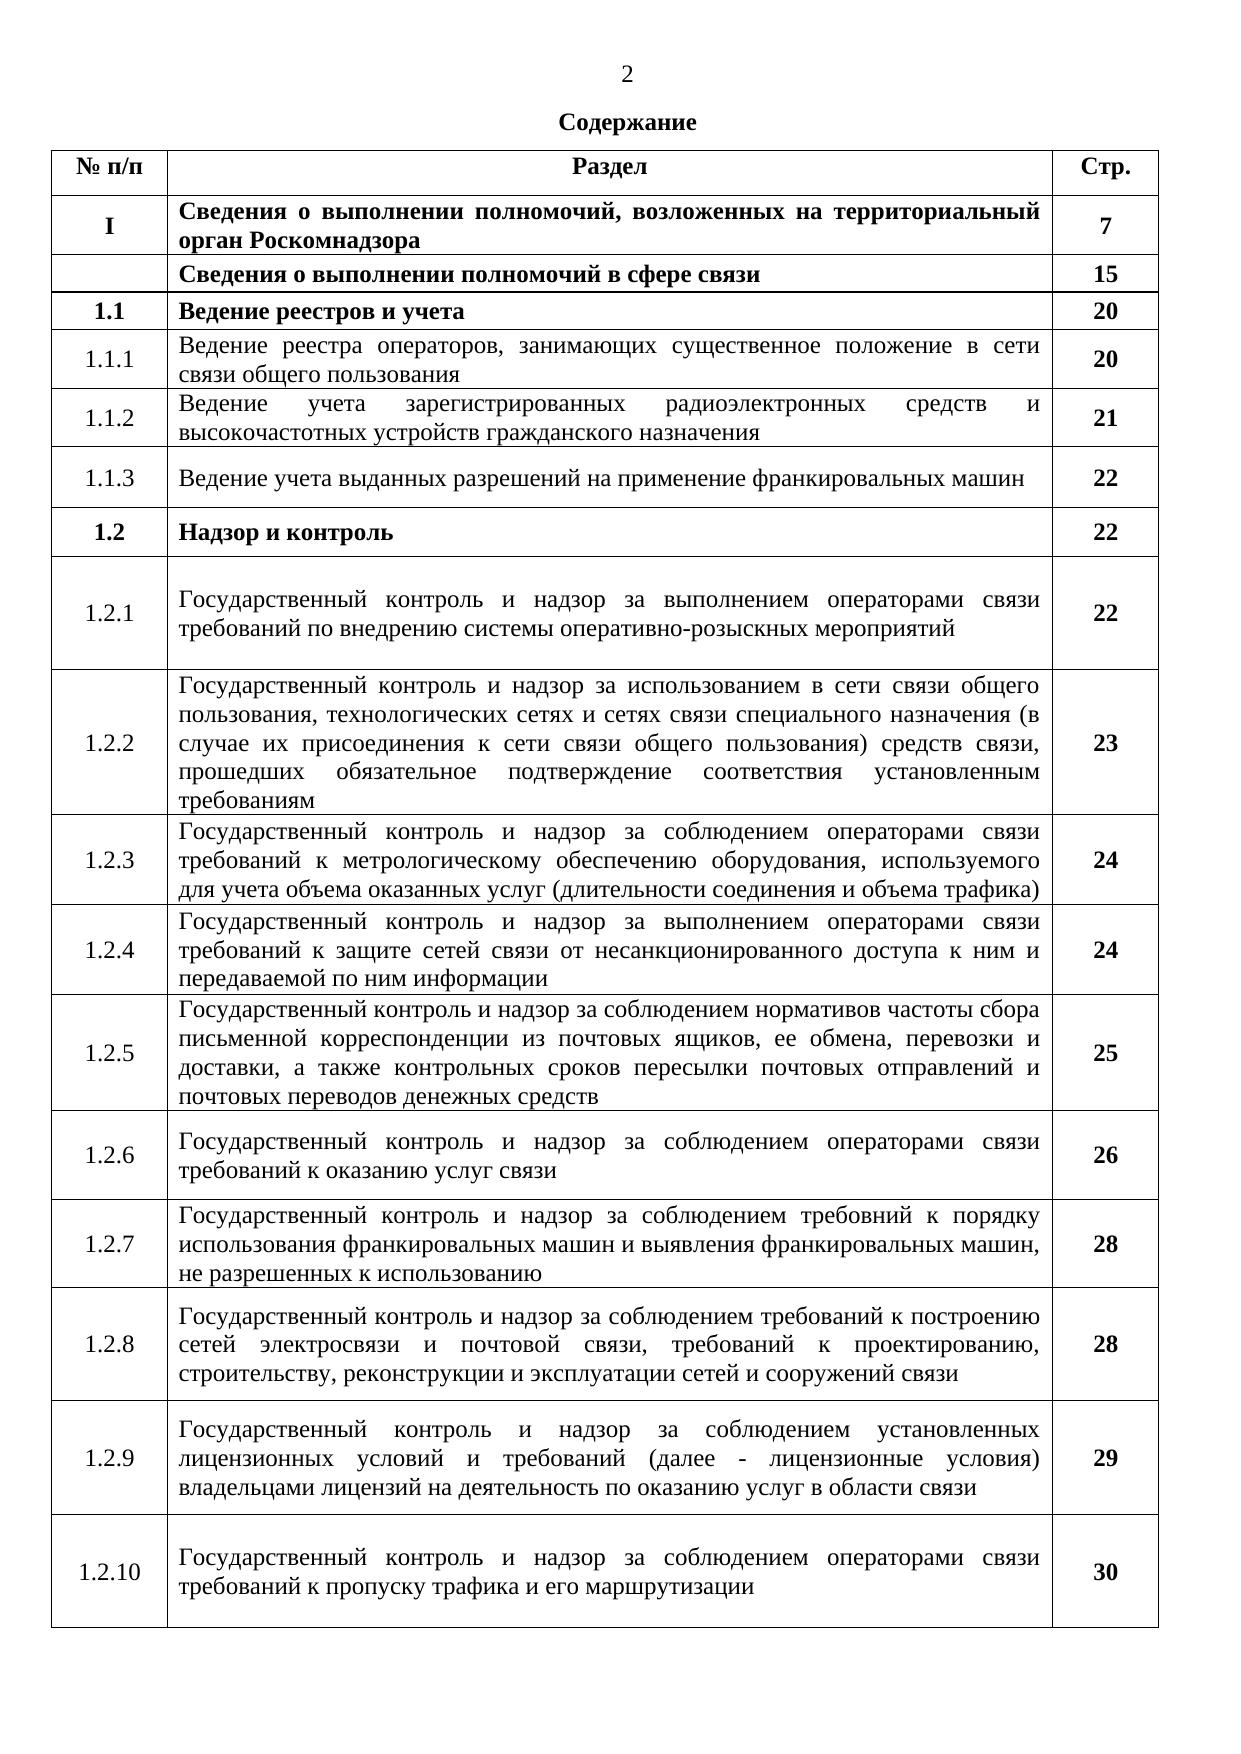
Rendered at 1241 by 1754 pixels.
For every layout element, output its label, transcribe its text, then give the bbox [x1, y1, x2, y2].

table_cell Государственный контроль и надзор за выполнением операторами связи требований по внедрению системы оперативно-розыскных мероприятий [168, 557, 1052, 669]
table_cell Государственный контроль и надзор за соблюдением установленных лицензионных условий и требований (далее - лицензионные условия) владельцами лицензий на деятельность по оказанию услуг в области связи [168, 1401, 1052, 1514]
table_cell 1.2.2 [52, 670, 167, 814]
table_cell 30 [1053, 1515, 1158, 1627]
table_cell 24 [1053, 905, 1158, 993]
table_cell Государственный контроль и надзор за соблюдением операторами связи требований к оказанию услуг связи [168, 1111, 1052, 1199]
table_cell 20 [1053, 330, 1158, 387]
table_cell Сведения о выполнении полномочий, возложенных на территориальный орган Роскомнадзора [168, 196, 1052, 254]
table_cell 1.2.3 [52, 815, 167, 904]
table_cell Надзор и контроль [168, 508, 1052, 556]
table_cell 15 [1053, 255, 1158, 291]
table_cell 24 [1053, 815, 1158, 904]
table_cell 22 [1053, 557, 1158, 669]
table_cell 1.1.3 [52, 447, 167, 507]
table_cell 1.2.1 [52, 557, 167, 669]
table_cell 20 [1053, 293, 1158, 329]
table_cell 26 [1053, 1111, 1158, 1199]
table_cell I [52, 196, 167, 254]
table_cell 28 [1053, 1288, 1158, 1400]
table_cell Государственный контроль и надзор за соблюдением операторами связи требований к метрологическому обеспечению оборудования, используемого для учета объема оказанных услуг (длительности соединения и объема трафика) [168, 815, 1052, 904]
table_cell Государственный контроль и надзор за соблюдением требовний к порядку использования франкировальных машин и выявления франкировальных машин, не разрешенных к использованию [168, 1200, 1052, 1287]
table_cell Ведение учета выданных разрешений на применение франкировальных машин [168, 447, 1052, 507]
table_cell Государственный контроль и надзор за соблюдением требований к построению сетей электросвязи и почтовой связи, требований к проектированию, строительству, реконструкции и эксплуатации сетей и сооружений связи [168, 1288, 1052, 1400]
table_cell 1.2.7 [52, 1200, 167, 1287]
table_cell Ведение реестров и учета [168, 293, 1052, 329]
table_cell 1.1.1 [52, 330, 167, 387]
table_cell 25 [1053, 995, 1158, 1109]
table_header № п/п [52, 151, 167, 195]
table_cell 28 [1053, 1200, 1158, 1287]
table_header Раздел [168, 151, 1052, 195]
table_cell Ведение реестра операторов, занимающих существенное положение в сети связи общего пользования [168, 330, 1052, 387]
table_cell 22 [1053, 447, 1158, 507]
table_cell Ведение учета зарегистрированных радиоэлектронных средств и высокочастотных устройств гражданского назначения [168, 389, 1052, 446]
table_cell 1.1.2 [52, 389, 167, 446]
table_cell 1.2.10 [52, 1515, 167, 1627]
table_cell 1.2.6 [52, 1111, 167, 1199]
table_cell 1.2.4 [52, 905, 167, 993]
table_cell 7 [1053, 196, 1158, 254]
table_cell 1.2.9 [52, 1401, 167, 1514]
table_header Стр. [1053, 151, 1158, 195]
table_cell 22 [1053, 508, 1158, 556]
table_cell 21 [1053, 389, 1158, 446]
table_cell Государственный контроль и надзор за соблюдением операторами связи требований к пропуску трафика и его маршрутизации [168, 1515, 1052, 1627]
table_cell 1.1 [52, 293, 167, 329]
table_cell Государственный контроль и надзор за выполнением операторами связи требований к защите сетей связи от несанкционированного доступа к ним и передаваемой по ним информации [168, 905, 1052, 993]
table_cell Сведения о выполнении полномочий в сфере связи [168, 255, 1052, 291]
table_cell Государственный контроль и надзор за соблюдением нормативов частоты сбора письменной корреспонденции из почтовых ящиков, ее обмена, перевозки и доставки, а также контрольных сроков пересылки почтовых отправлений и почтовых переводов денежных средств [168, 995, 1052, 1109]
table_cell 23 [1053, 670, 1158, 814]
table_cell [52, 255, 167, 291]
table_cell Государственный контроль и надзор за использованием в сети связи общего пользования, технологических сетях и сетях связи специального назначения (в случае их присоединения к сети связи общего пользования) средств связи, прошедших обязательное подтверждение соответствия установленным требованиям [168, 670, 1052, 814]
table_cell 1.2 [52, 508, 167, 556]
text Содержание [74, 107, 1181, 136]
table_cell 1.2.8 [52, 1288, 167, 1400]
table_cell 29 [1053, 1401, 1158, 1514]
table_cell 1.2.5 [52, 995, 167, 1109]
